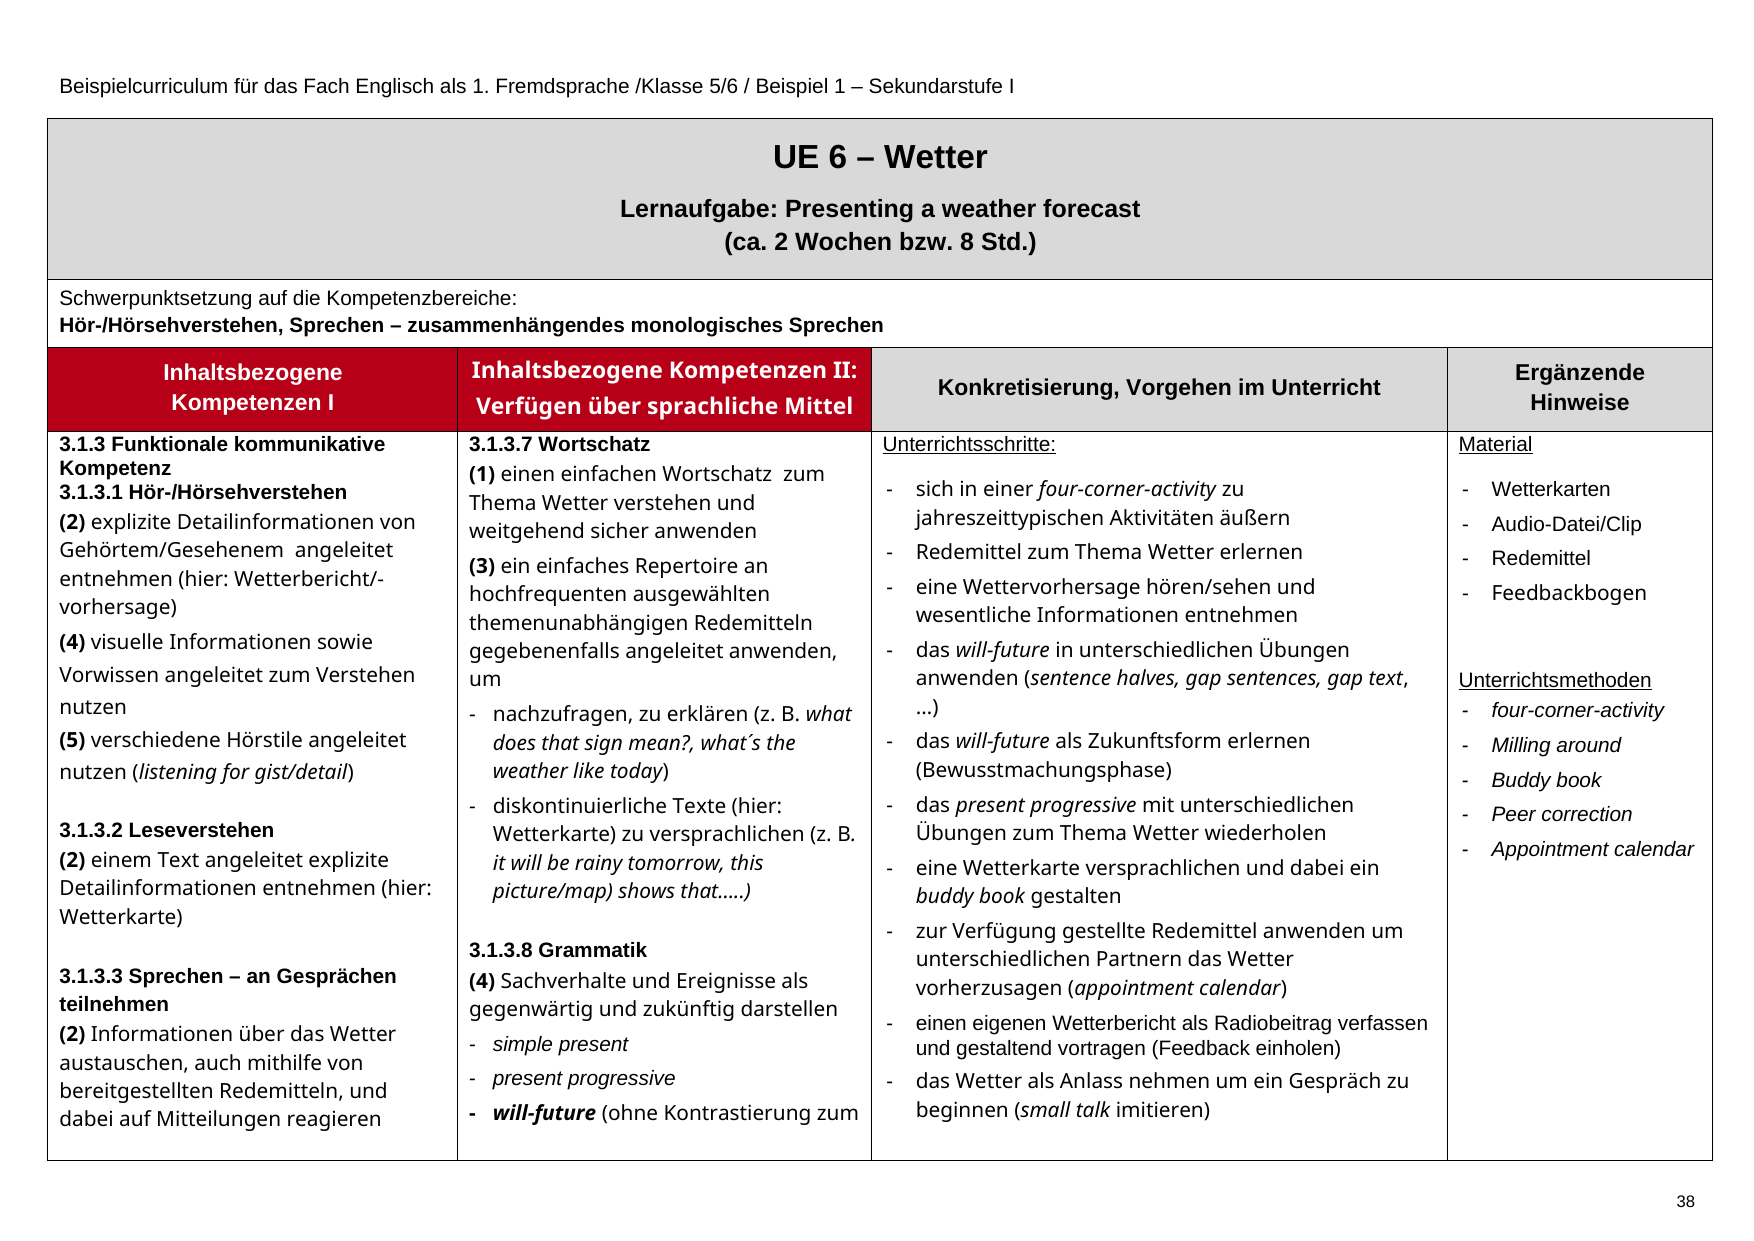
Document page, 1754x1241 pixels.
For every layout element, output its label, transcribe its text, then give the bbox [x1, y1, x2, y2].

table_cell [48, 432, 457, 1159]
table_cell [1448, 432, 1712, 1159]
table_cell Inhaltsbezogene Kompetenzen II: Verfügen über sprachliche Mittel [458, 348, 871, 431]
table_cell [872, 432, 1447, 1159]
table_cell Inhaltsbezogene Kompetenzen I [48, 348, 457, 431]
table_header UE 6 – Wetter Lernaufgabe: Presenting a weather forecast (ca. 2 Wochen bzw. 8 Std.) [48, 119, 1712, 279]
table_cell Schwerpunktsetzung auf die Kompetenzbereiche: Hör-/Hörsehverstehen, Sprechen – zusammenhängendes monologisches Sprechen [48, 280, 1712, 347]
table_cell Ergänzende Hinweise [1448, 348, 1712, 431]
table_cell Konkretisierung, Vorgehen im Unterricht [872, 348, 1447, 431]
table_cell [458, 432, 871, 1159]
